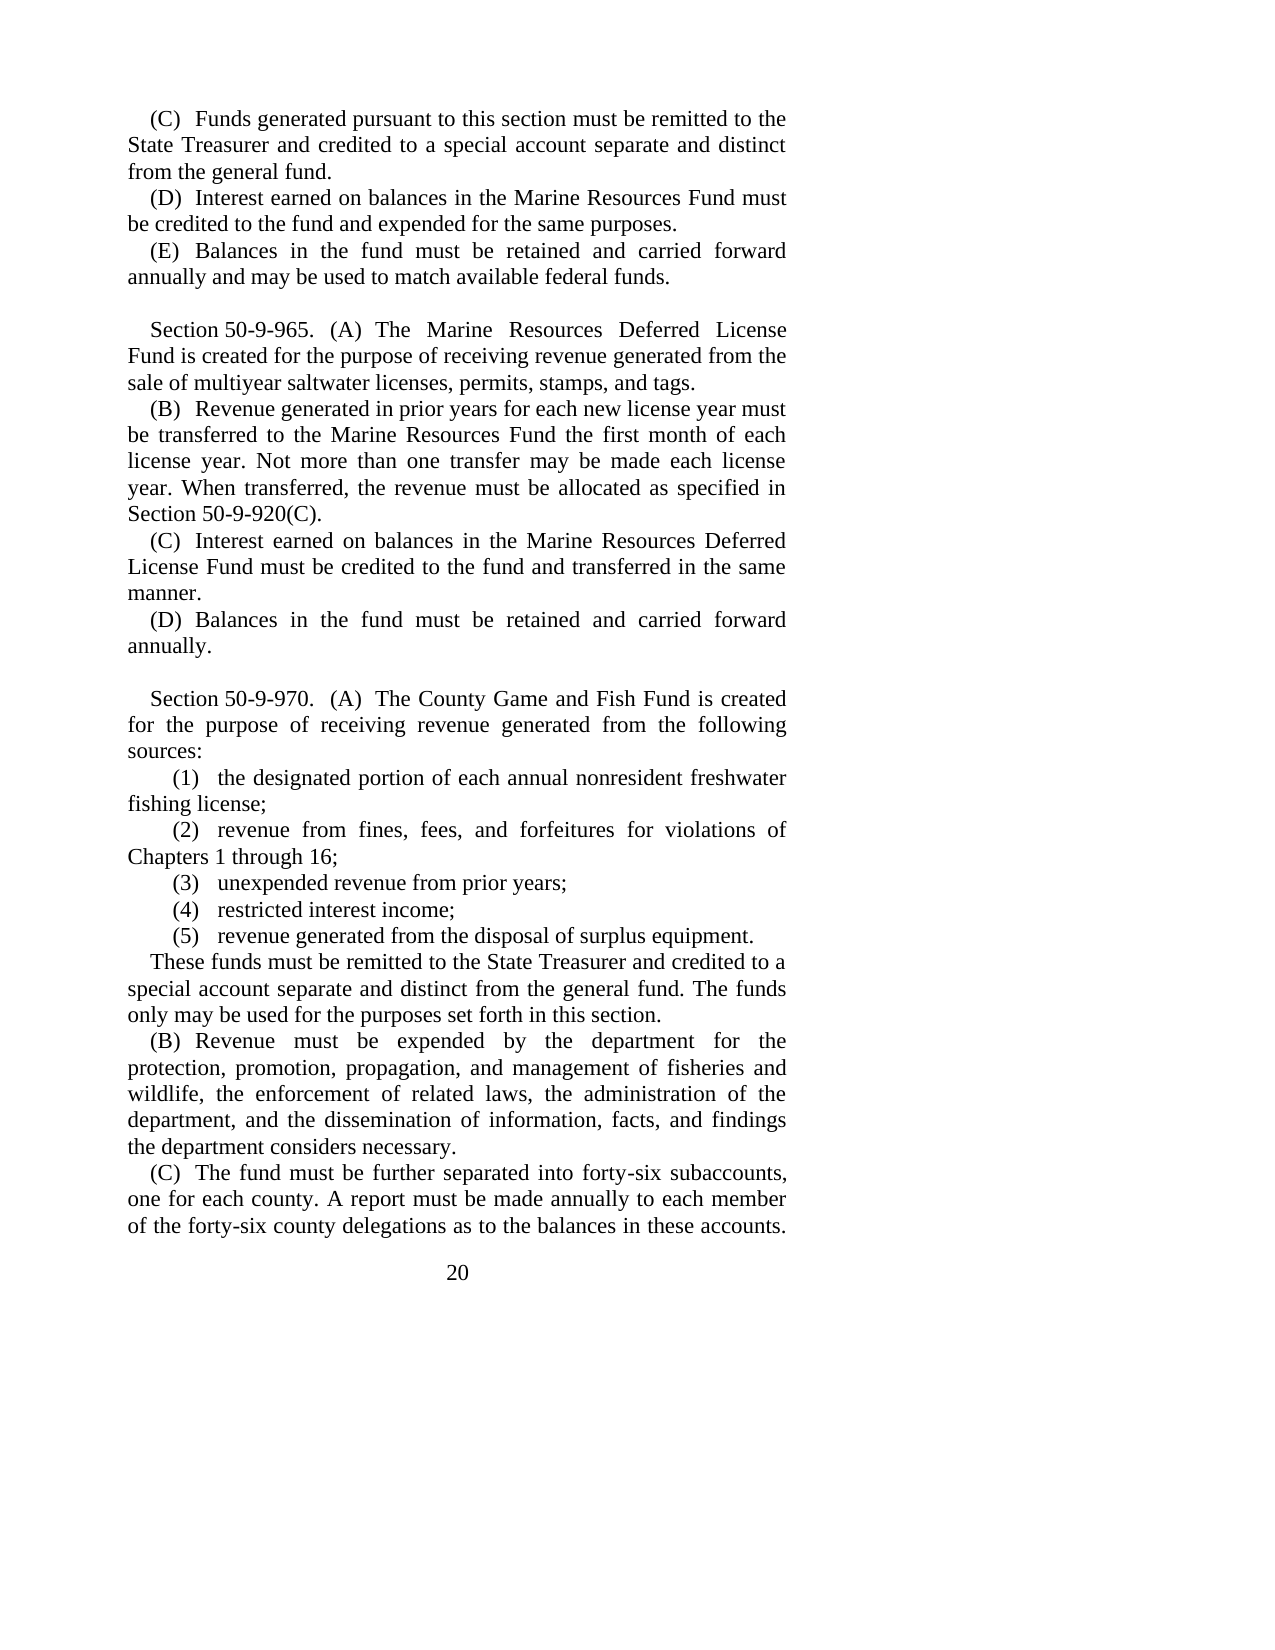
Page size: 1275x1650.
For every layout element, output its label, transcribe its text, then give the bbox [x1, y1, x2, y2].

text (D) Balances in the fund must be retained and carried forward annually. [127, 606, 787, 658]
text Section 50-9-970. (A) The County Game and Fish Fund is created for the purpose of receiving revenue generated from the following sources: [127, 685, 787, 764]
text (E) Balances in the fund must be retained and carried forward annually and may be used to match available federal funds. [127, 237, 787, 289]
text (2) revenue from fines, fees, and forfeitures for violations of Chapters 1 through 16; [127, 817, 787, 869]
text (4) restricted interest income; [127, 896, 787, 922]
text (D) Interest earned on balances in the Marine Resources Fund must be credited to the fund and expended for the same purposes. [127, 184, 787, 237]
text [127, 1159, 787, 1238]
text (1) the designated portion of each annual nonresident freshwater fishing license; [127, 764, 787, 817]
text (3) unexpended revenue from prior years; [127, 869, 787, 896]
text (B) Revenue must be expended by the department for the protection, promotion, propagation, and management of fisheries and wildlife, the enforcement of related laws, the administration of the department, and the dissemination of information, facts, and findings the department considers necessary. [127, 1027, 787, 1159]
text (C) Interest earned on balances in the Marine Resources Deferred License Fund must be credited to the fund and transferred in the same manner. [127, 527, 787, 606]
text (C) Funds generated pursuant to this section must be remitted to the State Treasurer and credited to a special account separate and distinct from the general fund. [127, 105, 787, 184]
text Section 50-9-965. (A) The Marine Resources Deferred License Fund is created for the purpose of receiving revenue generated from the sale of multiyear saltwater licenses, permits, stamps, and tags. [127, 316, 787, 395]
text (5) revenue generated from the disposal of surplus equipment. [127, 922, 787, 948]
text These funds must be remitted to the State Treasurer and credited to a special account separate and distinct from the general fund. The funds only may be used for the purposes set forth in this section. [127, 948, 787, 1027]
text (B) Revenue generated in prior years for each new license year must be transferred to the Marine Resources Fund the first month of each license year. Not more than one transfer may be made each license year. When transferred, the revenue must be allocated as specified in Section 50-9-920(C). [127, 395, 787, 527]
